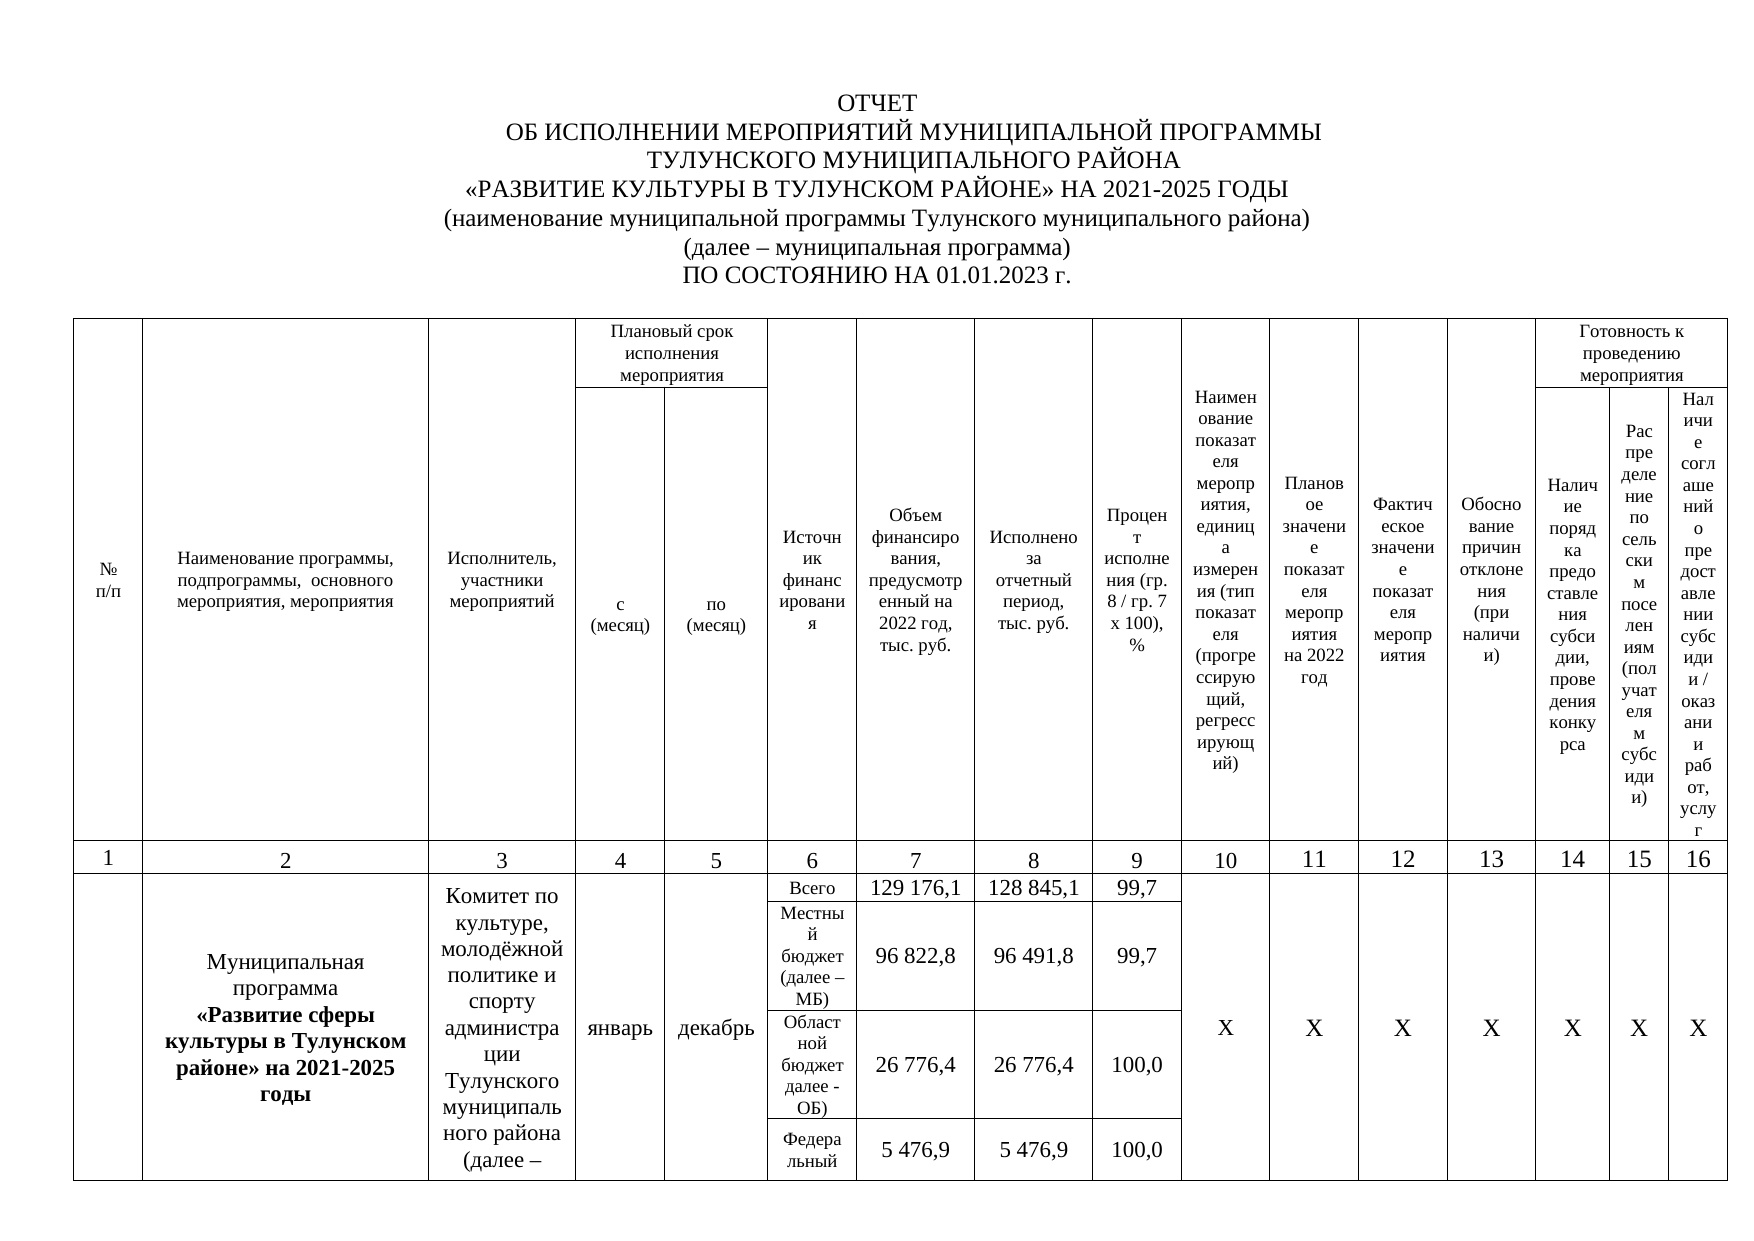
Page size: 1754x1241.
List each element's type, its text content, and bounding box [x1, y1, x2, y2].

table_cell 13 [1448, 841, 1535, 873]
table_cell 5 476,9 [857, 1119, 974, 1180]
table_cell 1 [74, 841, 142, 873]
table_cell 11 [1270, 841, 1358, 873]
table_cell 96 491,8 [975, 902, 1092, 1009]
table_cell 15 [1610, 841, 1668, 873]
table_cell Х [1536, 874, 1609, 1180]
table_cell с (месяц) [576, 388, 664, 840]
table_cell Областной бюджет далее - ОБ) [768, 1011, 856, 1118]
table_cell 26 776,4 [857, 1011, 974, 1118]
table_cell 8 [975, 841, 1092, 873]
table_header Готовность к проведению мероприятия [1536, 319, 1727, 387]
table_cell 2 [143, 841, 428, 873]
table_cell 129 176,1 [857, 874, 974, 901]
table_cell Х [1270, 874, 1358, 1180]
table_cell Х [1669, 874, 1727, 1180]
table_header Исполнено за отчетный период, тыс. руб. [975, 319, 1092, 840]
table_cell 100,0 [1093, 1011, 1181, 1118]
table_cell 3 [429, 841, 575, 873]
table_cell 16 [1669, 841, 1727, 873]
table_cell 26 776,4 [975, 1011, 1092, 1118]
text (наименование муниципальной программы Тулунского муниципального района) [118, 203, 1636, 232]
table_cell 7 [857, 841, 974, 873]
text ОТЧЕТ [118, 88, 1636, 117]
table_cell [768, 1119, 856, 1180]
text ТУЛУНСКОГО МУНИЦИПАЛЬНОГО РАЙОНА [118, 145, 1636, 174]
text ОБ ИСПОЛНЕНИИ МЕРОПРИЯТИЙ МУНИЦИПАЛЬНОЙ ПРОГРАММЫ [118, 117, 1636, 145]
text ПО СОСТОЯНИЮ НА 01.01.2023 г. [118, 260, 1636, 289]
table_cell 96 822,8 [857, 902, 974, 1009]
table_cell январь [576, 874, 664, 1180]
table_cell 14 [1536, 841, 1609, 873]
table_cell 12 [1359, 841, 1447, 873]
table_cell Х [1448, 874, 1535, 1180]
table_cell 99,7 [1093, 902, 1181, 1009]
table_cell 6 [768, 841, 856, 873]
table_header Плановый срок исполнения мероприятия [576, 319, 767, 387]
table_header Обоснование причин отклонения (при наличии) [1448, 319, 1535, 840]
table_cell Наличие соглашений о предоставлении субсидии / оказании работ, услуг [1669, 388, 1727, 840]
table_cell 100,0 [1093, 1119, 1181, 1180]
table_cell Х [1182, 874, 1269, 1180]
table_cell 128 845,1 [975, 874, 1092, 901]
table_header Наименование показателя мероприятия, единица измерения (тип показателя (прогрессирующий, регрессирующий) [1182, 319, 1269, 840]
table_cell [74, 874, 142, 1180]
table_header Исполнитель, участники мероприятий [429, 319, 575, 840]
text (далее – муниципальная программа) [118, 232, 1636, 260]
table_cell Распределение по сельским поселениям (получателям субсидии) [1610, 388, 1668, 840]
table_cell 10 [1182, 841, 1269, 873]
table_cell декабрь [665, 874, 767, 1180]
table_cell 9 [1093, 841, 1181, 873]
table_header Плановое значение показателя мероприятия на 2022 год [1270, 319, 1358, 840]
table_cell 5 [665, 841, 767, 873]
table_cell 4 [576, 841, 664, 873]
table_header Наименование программы, подпрограммы, основного мероприятия, мероприятия [143, 319, 428, 840]
table_cell Муниципальная программа «Развитие сферы культуры в Тулунском районе» на 2021-2025 годы [143, 874, 428, 1180]
table_header Фактическое значение показателя мероприятия [1359, 319, 1447, 840]
table_cell Наличие порядка предоставления субсидии, проведения конкурса [1536, 388, 1609, 840]
table_cell Х [1359, 874, 1447, 1180]
table_cell Комитет по культуре, молодёжной политике и спорту администрации Тулунского муниципального района (далее –Комитет по культуре) [429, 874, 575, 1180]
table_cell по (месяц) [665, 388, 767, 840]
table_header Источник финансирования [768, 319, 856, 840]
text «РАЗВИТИЕ КУЛЬТУРЫ В ТУЛУНСКОМ РАЙОНЕ» НА 2021-2025 ГОДЫ [118, 174, 1636, 203]
table_cell Х [1610, 874, 1668, 1180]
table_header Объем финансирования, предусмотренный на 2022 год, тыс. руб. [857, 319, 974, 840]
table_cell Всего [768, 874, 856, 901]
table_cell 5 476,9 [975, 1119, 1092, 1180]
table_cell 99,7 [1093, 874, 1181, 901]
table_header № п/п [74, 319, 142, 840]
table_cell Местный бюджет (далее – МБ) [768, 902, 856, 1009]
table_header Процент исполнения (гр. 8 / гр. 7 x 100), % [1093, 319, 1181, 840]
